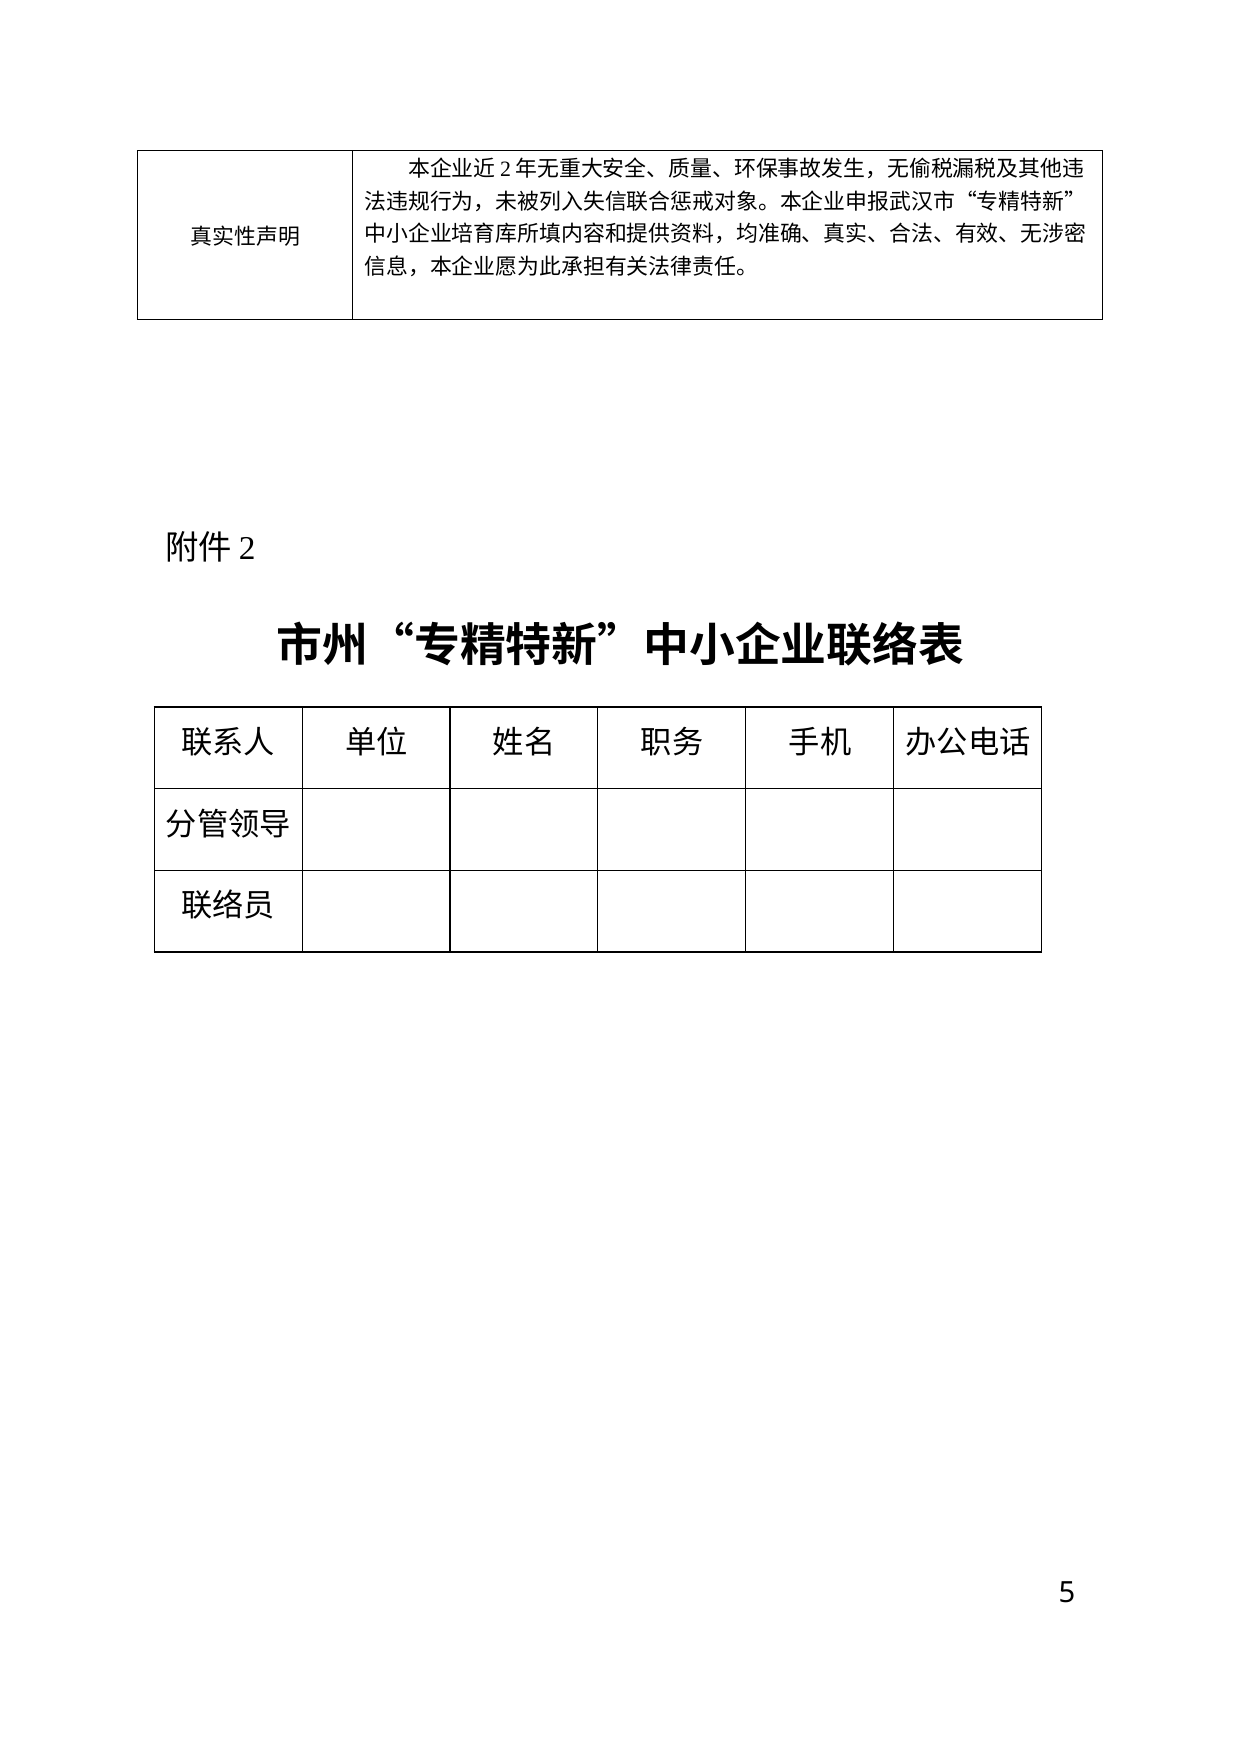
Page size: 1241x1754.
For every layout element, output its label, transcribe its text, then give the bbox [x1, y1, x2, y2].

text 附件2 [165, 513, 1075, 578]
table_cell 真实性声明 [138, 151, 352, 319]
table_cell [746, 789, 893, 870]
table_cell [598, 789, 745, 870]
table_cell [894, 871, 1041, 951]
table_cell [746, 871, 893, 951]
text 市州“专精特新”中小企业联络表 [165, 593, 1075, 691]
table_header 姓名 [451, 708, 597, 788]
table_cell [303, 871, 449, 951]
table_cell 本企业近2年无重大安全、质量、环保事故发生，无偷税漏税及其他违法违规行为，未被列入失信联合惩戒对象。本企业申报武汉市“专精特新”中小企业培育库所填内容和提供资料，均准确、真实、合法、有效、无涉密信息，本企业愿为此承担有关法律责任。 法定代表人（签名）： 企业公章： [353, 151, 1102, 319]
table_cell [598, 871, 745, 951]
table_cell 分管领导 [155, 789, 302, 870]
table_cell 联络员 [155, 871, 302, 951]
table_header 单位 [303, 708, 449, 788]
table_cell [451, 789, 597, 870]
table_header 职务 [598, 708, 745, 788]
table_header 联系人 [155, 708, 302, 788]
table_header 办公电话 [894, 708, 1041, 788]
table_cell [451, 871, 597, 951]
table_cell [894, 789, 1041, 870]
table_cell [303, 789, 449, 870]
table_header 手机 [746, 708, 893, 788]
